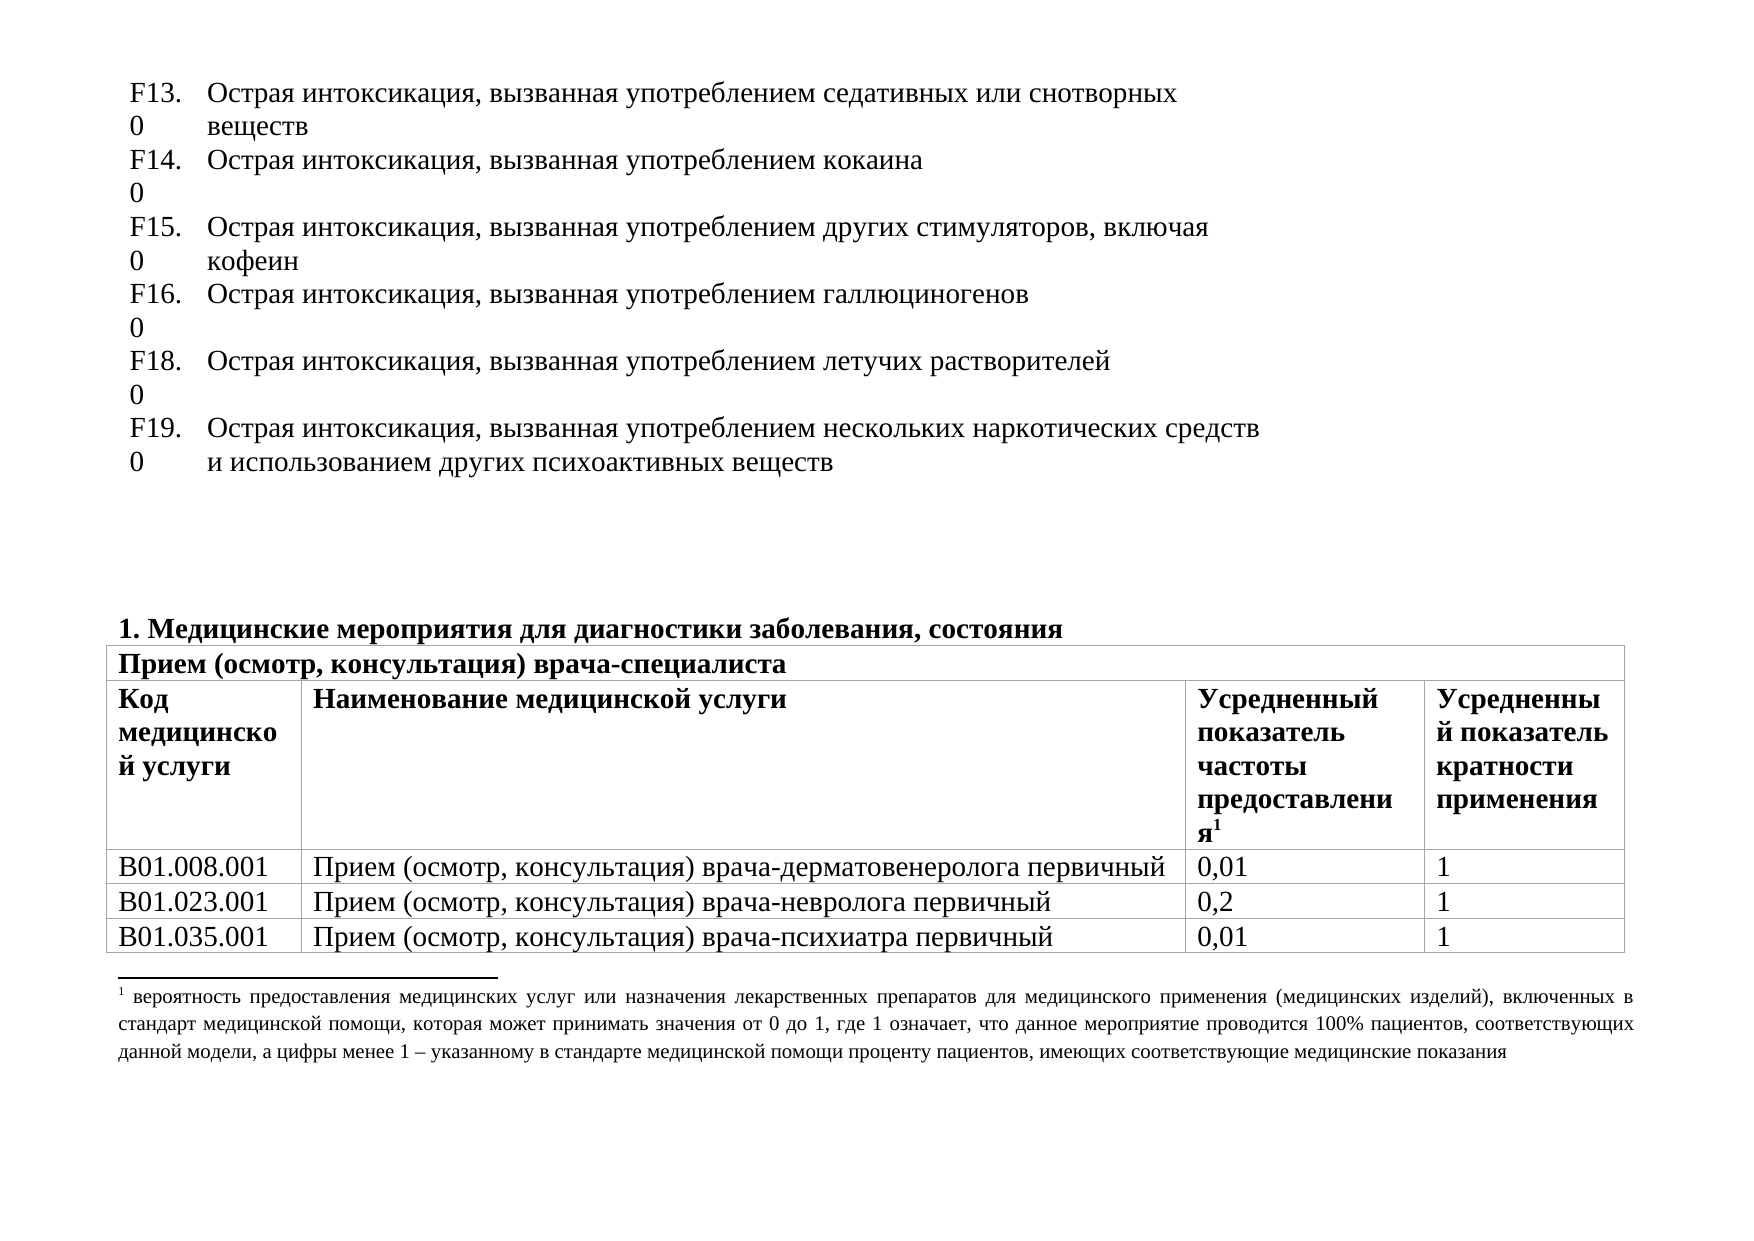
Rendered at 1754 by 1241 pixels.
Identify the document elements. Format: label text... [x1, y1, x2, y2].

table_cell Острая интоксикация, вызванная употреблением других стимуляторов, включая кофеин [196, 209, 1281, 276]
table_cell 0,01 [1186, 919, 1424, 952]
table_cell F18.0 [118, 343, 196, 410]
table_cell Прием (осмотр, консультация) врача-дерматовенеролога первичный [302, 850, 1185, 883]
table_cell 1 [1425, 850, 1624, 883]
text 1. Медицинские мероприятия для диагностики заболевания, состояния [118, 612, 1636, 645]
table_cell Острая интоксикация, вызванная употреблением седативных или снотворных веществ [196, 75, 1281, 142]
table_cell Острая интоксикация, вызванная употреблением галлюциногенов [196, 276, 1281, 343]
table_cell F15.0 [118, 209, 196, 276]
table_cell Прием (осмотр, консультация) врача-невролога первичный [302, 884, 1185, 918]
table_cell B01.008.001 [107, 850, 301, 883]
table_cell Острая интоксикация, вызванная употреблением летучих растворителей [196, 343, 1281, 410]
table_cell Прием (осмотр, консультация) врача-психиатра первичный [302, 919, 1185, 952]
table_cell F14.0 [118, 142, 196, 209]
table_cell F19.0 [118, 410, 196, 477]
table_cell B01.023.001 [107, 884, 301, 918]
table_cell Усредненный показатель частоты предоставления [1186, 681, 1424, 848]
table_cell F16.0 [118, 276, 196, 343]
table_cell F13.0 [118, 75, 196, 142]
table_cell 1 [1425, 884, 1624, 918]
table_cell Наименование медицинской услуги [302, 681, 1185, 848]
table_cell 1 [1425, 919, 1624, 952]
table_cell Острая интоксикация, вызванная употреблением нескольких наркотических средств и использованием других психоактивных веществ [196, 410, 1281, 477]
table_cell 0,01 [1186, 850, 1424, 883]
table_cell 0,2 [1186, 884, 1424, 918]
table_cell Острая интоксикация, вызванная употреблением кокаина [196, 142, 1281, 209]
table_cell Код медицинской услуги [107, 681, 301, 848]
table_header Прием (осмотр, консультация) врача-специалиста [107, 646, 1624, 680]
table_cell B01.035.001 [107, 919, 301, 952]
table_cell Усредненный показатель кратности применения [1425, 681, 1624, 848]
